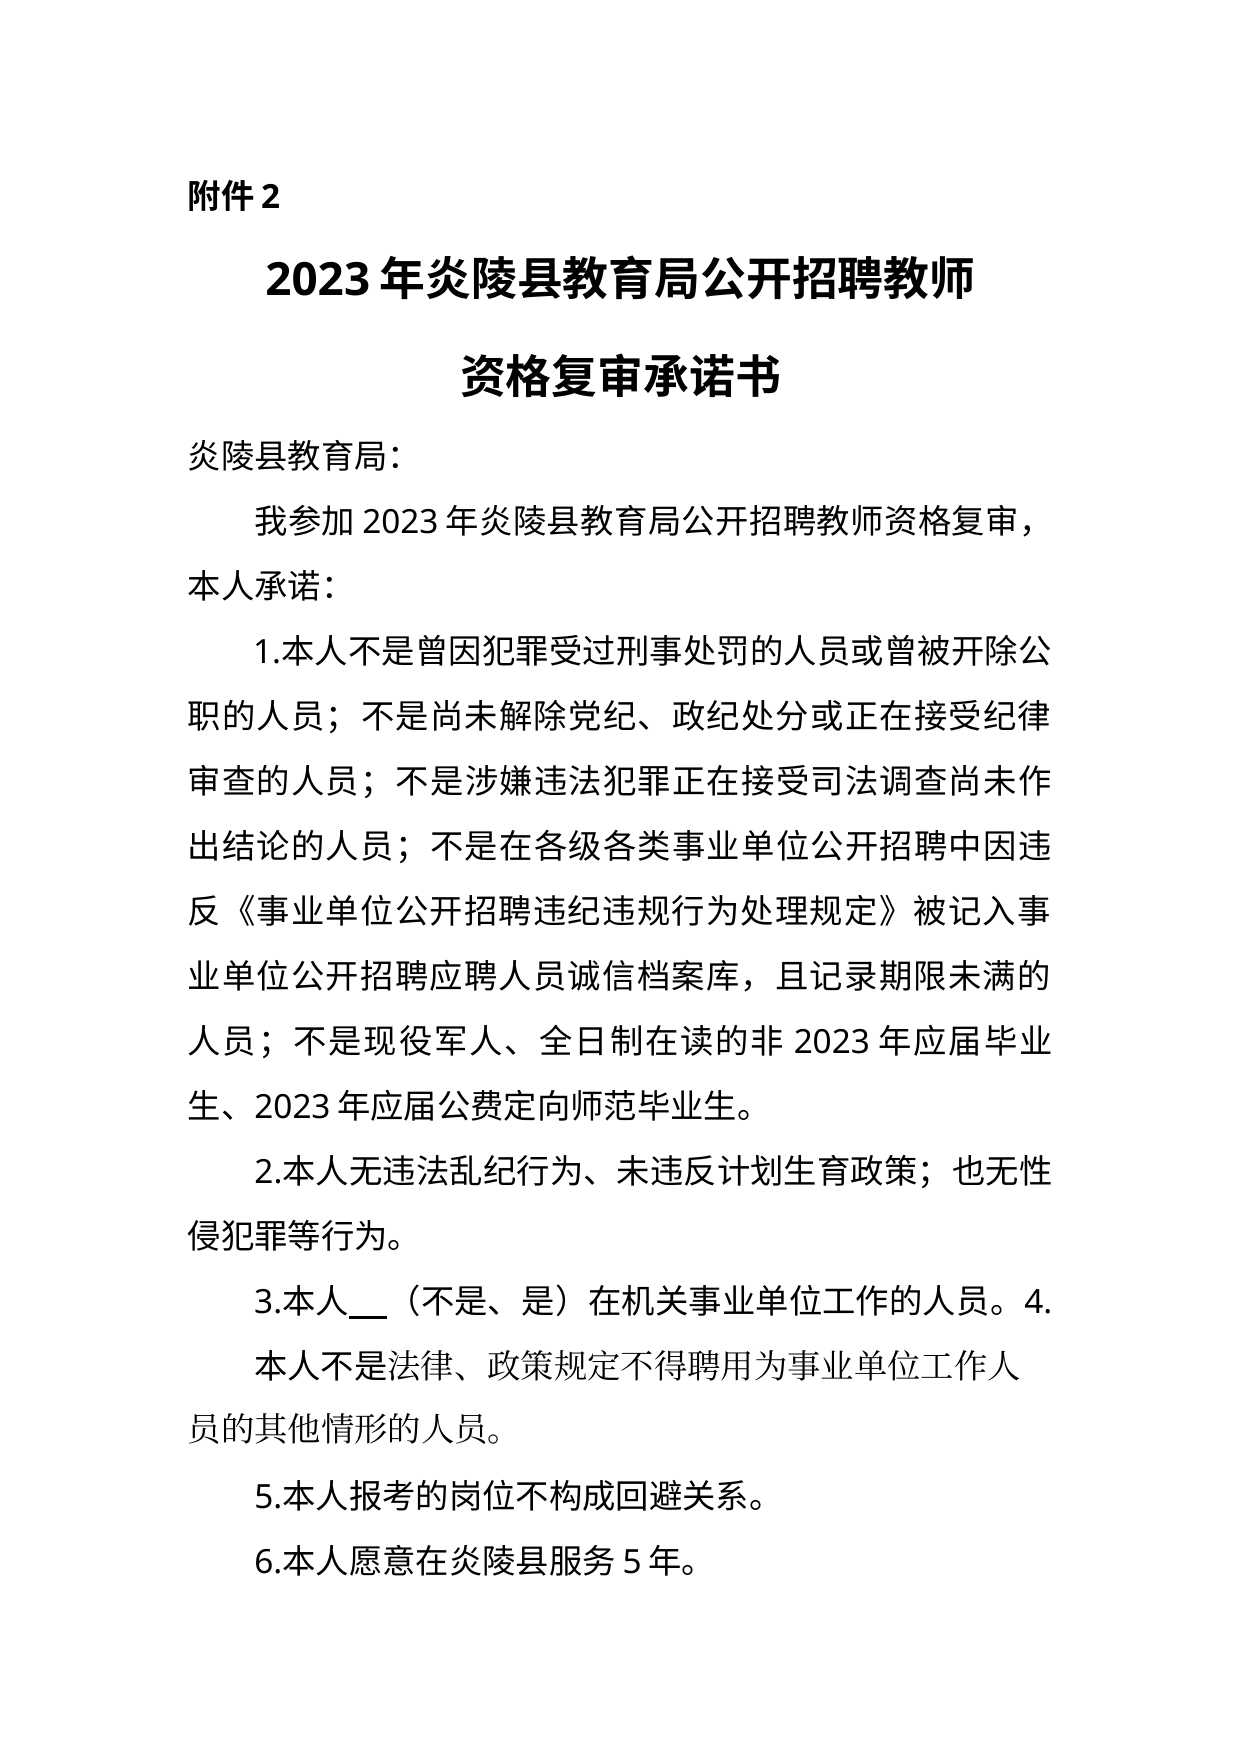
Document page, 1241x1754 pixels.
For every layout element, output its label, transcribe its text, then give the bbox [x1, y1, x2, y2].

text 5.本人报考的岗位不构成回避关系。 [187, 1462, 1053, 1527]
text 2023年炎陵县教育局公开招聘教师 [187, 227, 1053, 324]
text 员的其他情形的人员。 [187, 1397, 1053, 1462]
text 6.本人愿意在炎陵县服务5年。 [187, 1527, 1053, 1592]
text 资格复审承诺书 [187, 324, 1053, 422]
text 我参加2023年炎陵县教育局公开招聘教师资格复审，本人承诺： [187, 487, 1053, 617]
text 1.本人不是曾因犯罪受过刑事处罚的人员或曾被开除公职的人员；不是尚未解除党纪、政纪处分或正在接受纪律审查的人员；不是涉嫌违法犯罪正在接受司法调查尚未作出结论的人员；不是在各级各类事业单位公开招聘中因违反《事业单位公开招聘违纪违规行为处理规定》被记入事业单位公开招聘应聘人员诚信档案库，且记录期限未满的人员；不是现役军人、全日制在读的非2023年应届毕业生、2023年应届公费定向师范毕业生。 [187, 617, 1053, 1137]
text 炎陵县教育局： [187, 422, 1053, 487]
text 附件2 [187, 162, 1053, 227]
text 2.本人无违法乱纪行为、未违反计划生育政策；也无性侵犯罪等行为。 [187, 1137, 1053, 1267]
text 3.本人 （不是、是）在机关事业单位工作的人员。4.本人不是法律、政策规定不得聘用为事业单位工作人 [254, 1267, 1053, 1397]
